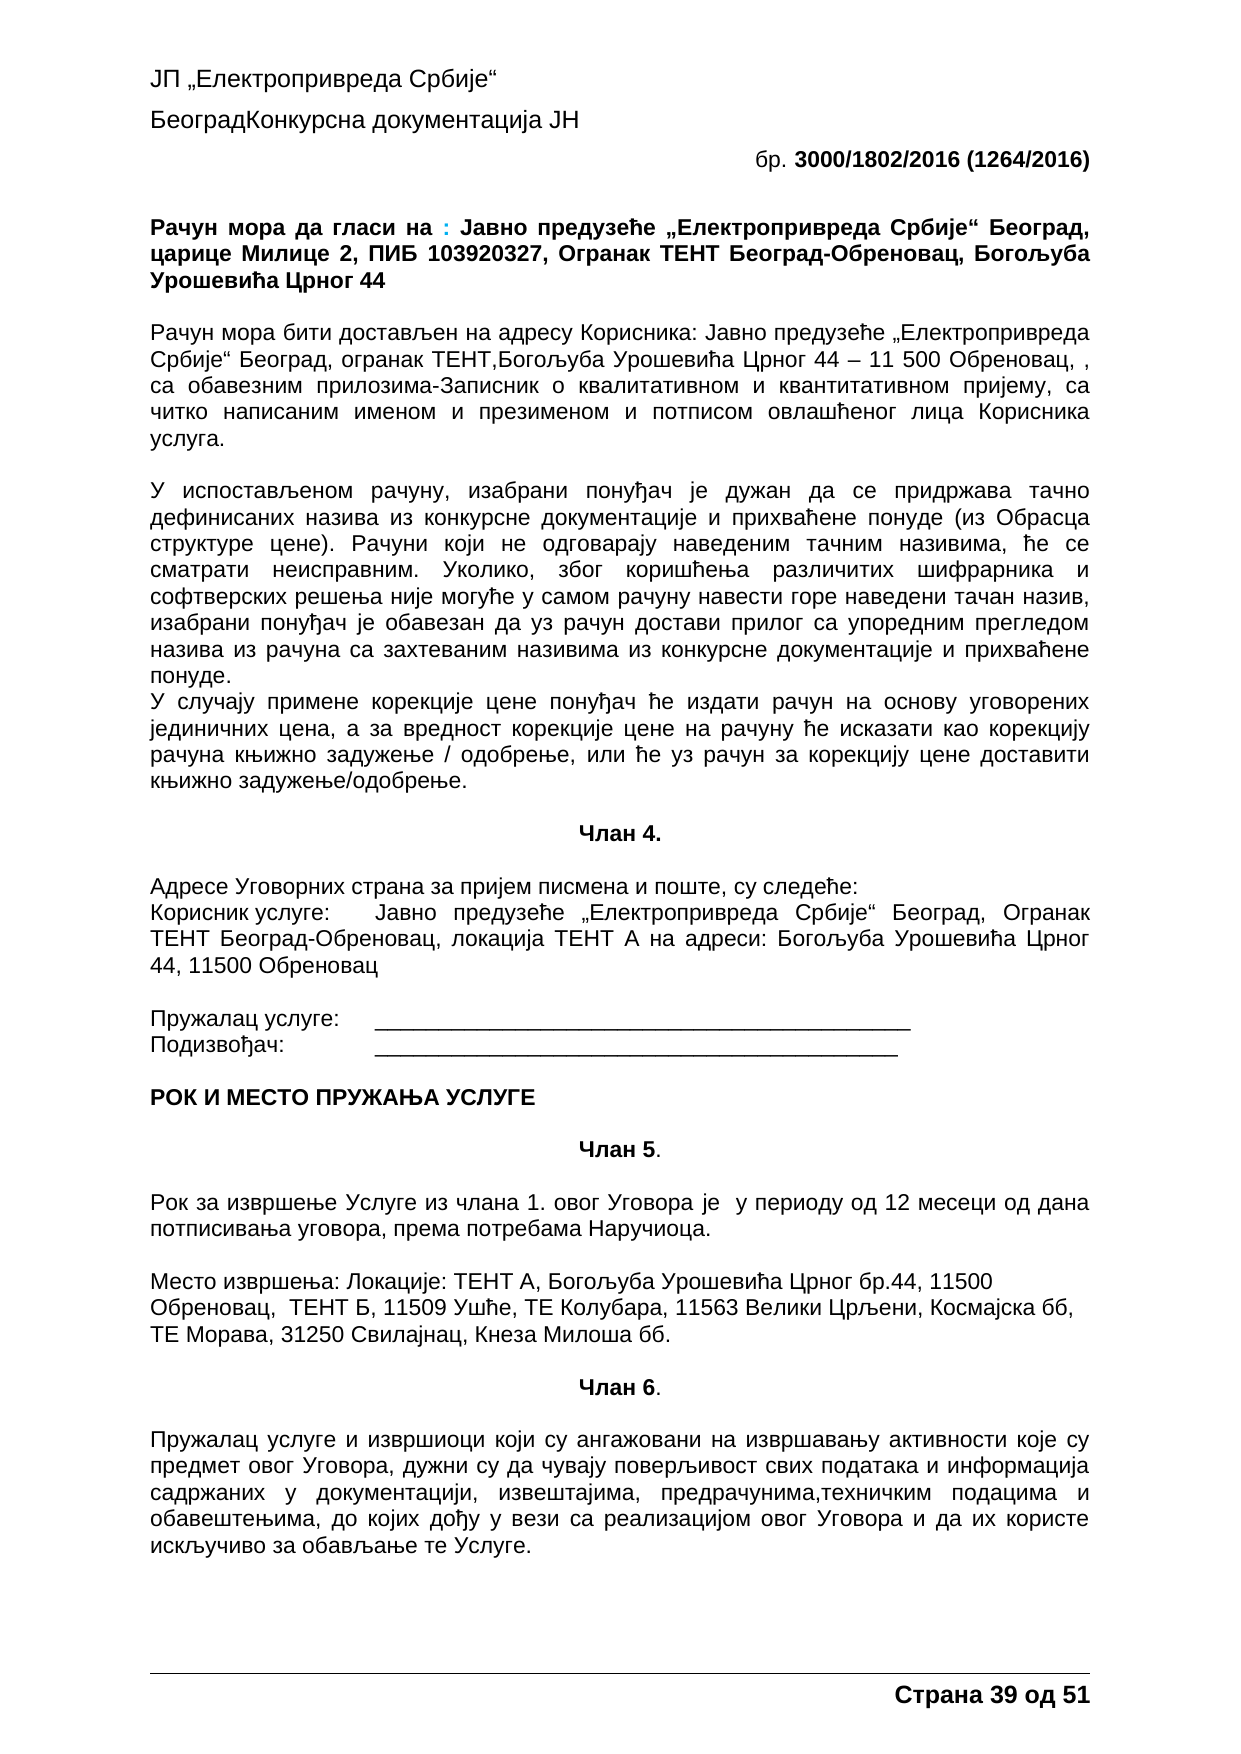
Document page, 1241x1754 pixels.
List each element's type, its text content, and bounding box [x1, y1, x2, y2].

text Адресе Уговорних страна за пријем писмена и поште, су следеће: [150, 873, 1090, 899]
text Рок за извршење Услуге из члана 1. овог Уговора је у периоду од 12 месеци од дана потписивања уговора, према потребама Наручиоца. [150, 1189, 1090, 1242]
text Члан 4. [150, 820, 1090, 846]
text Рачун мора бити достављен на адресу Корисника: Јавно предузеће „Електропривреда Србије“ Београд, огранак ТЕНТ,Богољуба Урошевића Црног 44 – 11 500 Обреновац, , са обавезним прилозима-Записник о квалитативном и квантитативном пријему, са читко написаним именом и презименом и потписом овлашћеног лица Корисника услуга. [150, 319, 1090, 451]
text У случају примене корекције цене понуђач ће издати рачун на основу уговорених јединичних цена, а за вредност корекције цене на рачуну ће исказати као корекцију рачуна књижно задужење / одобрење, или ће уз рачун за корекцију цене доставити књижно задужење/одобрење. [150, 688, 1090, 794]
text Пружалац услуге и извршиоци који су ангажовани на извршавању активности које су предмет овог Уговора, дужни су да чувају поверљивост свих података и информација садржаних у документацији, извештајима, предрачунима,техничким подацима и обавештењима, до којих дођу у вези са реализацијом овог Уговора и да их користе искључиво за обављање те Услугe. [150, 1426, 1090, 1558]
text Место извршења: Локације: ТЕНТ А, Богољуба Урошевића Црног бр.44, 11500 Обреновац, ТЕНТ Б, 11509 Ушће, ТЕ Колубара, 11563 Велики Црљени, Космајска бб, ТЕ Морава, 31250 Свилајнац, Кнеза Милоша бб. [150, 1268, 1090, 1347]
text Корисник услуге: Јавно предузеће „Електропривреда Србије“ Београд, Огранак ТЕНТ Београд-Обреновац, локација ТЕНТ А на адреси: Богољуба Урошевића Црног 44, 11500 Обреновац [150, 899, 1090, 978]
text Члан 6. [150, 1373, 1090, 1400]
text Пружалац услуге: __________________________________________ [150, 1004, 1090, 1031]
text Подизвођач: _________________________________________ [150, 1031, 1090, 1057]
text РОК И МЕСТО ПРУЖАЊА УСЛУГЕ [150, 1083, 1090, 1110]
text Члан 5. [150, 1136, 1090, 1163]
text У испостављеном рачуну, изабрани понуђач је дужан да се придржава тачно дефинисаних назива из конкурсне документације и прихваћене понуде (из Обрасца структуре цене). Рачуни који не одговарају наведеним тачним називима, ће се сматрати неисправним. Уколико, због коришћења различитих шифрарника и софтверских решења није могуће у самом рачуну навести горе наведени тачан назив, изабрани понуђач је обавезан да уз рачун достави прилог са упоредним прегледом назива из рачуна са захтеваним називима из конкурсне документације и прихваћене понуде. [150, 477, 1090, 688]
text Рачун мора да гласи на : Јавно предузеће „Електропривреда Србије“ Београд, царице Милице 2, ПИБ 103920327, Огранак ТЕНТ Београд-Обреновац, Богољуба Урошевића Црног 44 [150, 214, 1090, 293]
